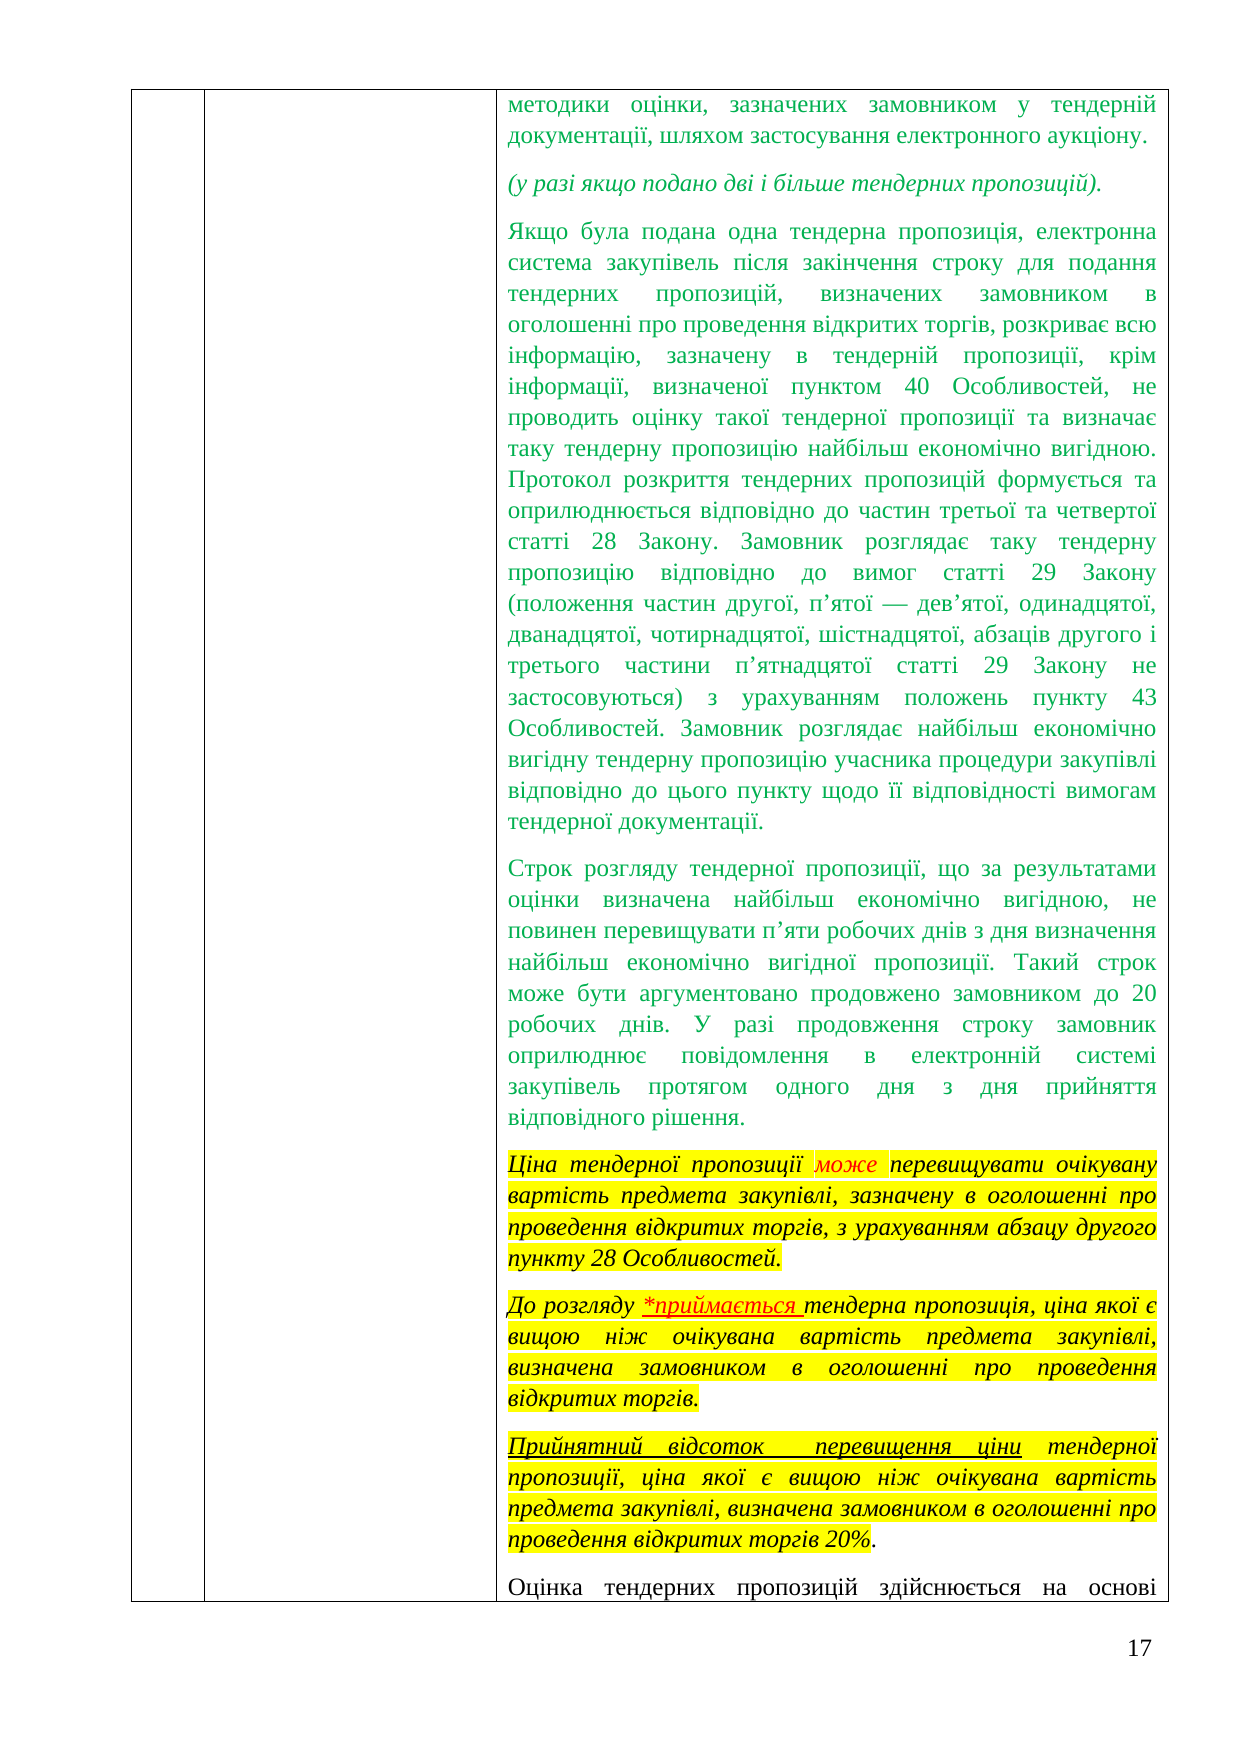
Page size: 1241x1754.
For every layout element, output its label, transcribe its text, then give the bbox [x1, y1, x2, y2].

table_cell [497, 90, 1168, 1601]
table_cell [205, 90, 496, 1601]
table_cell 1 [132, 90, 204, 1601]
